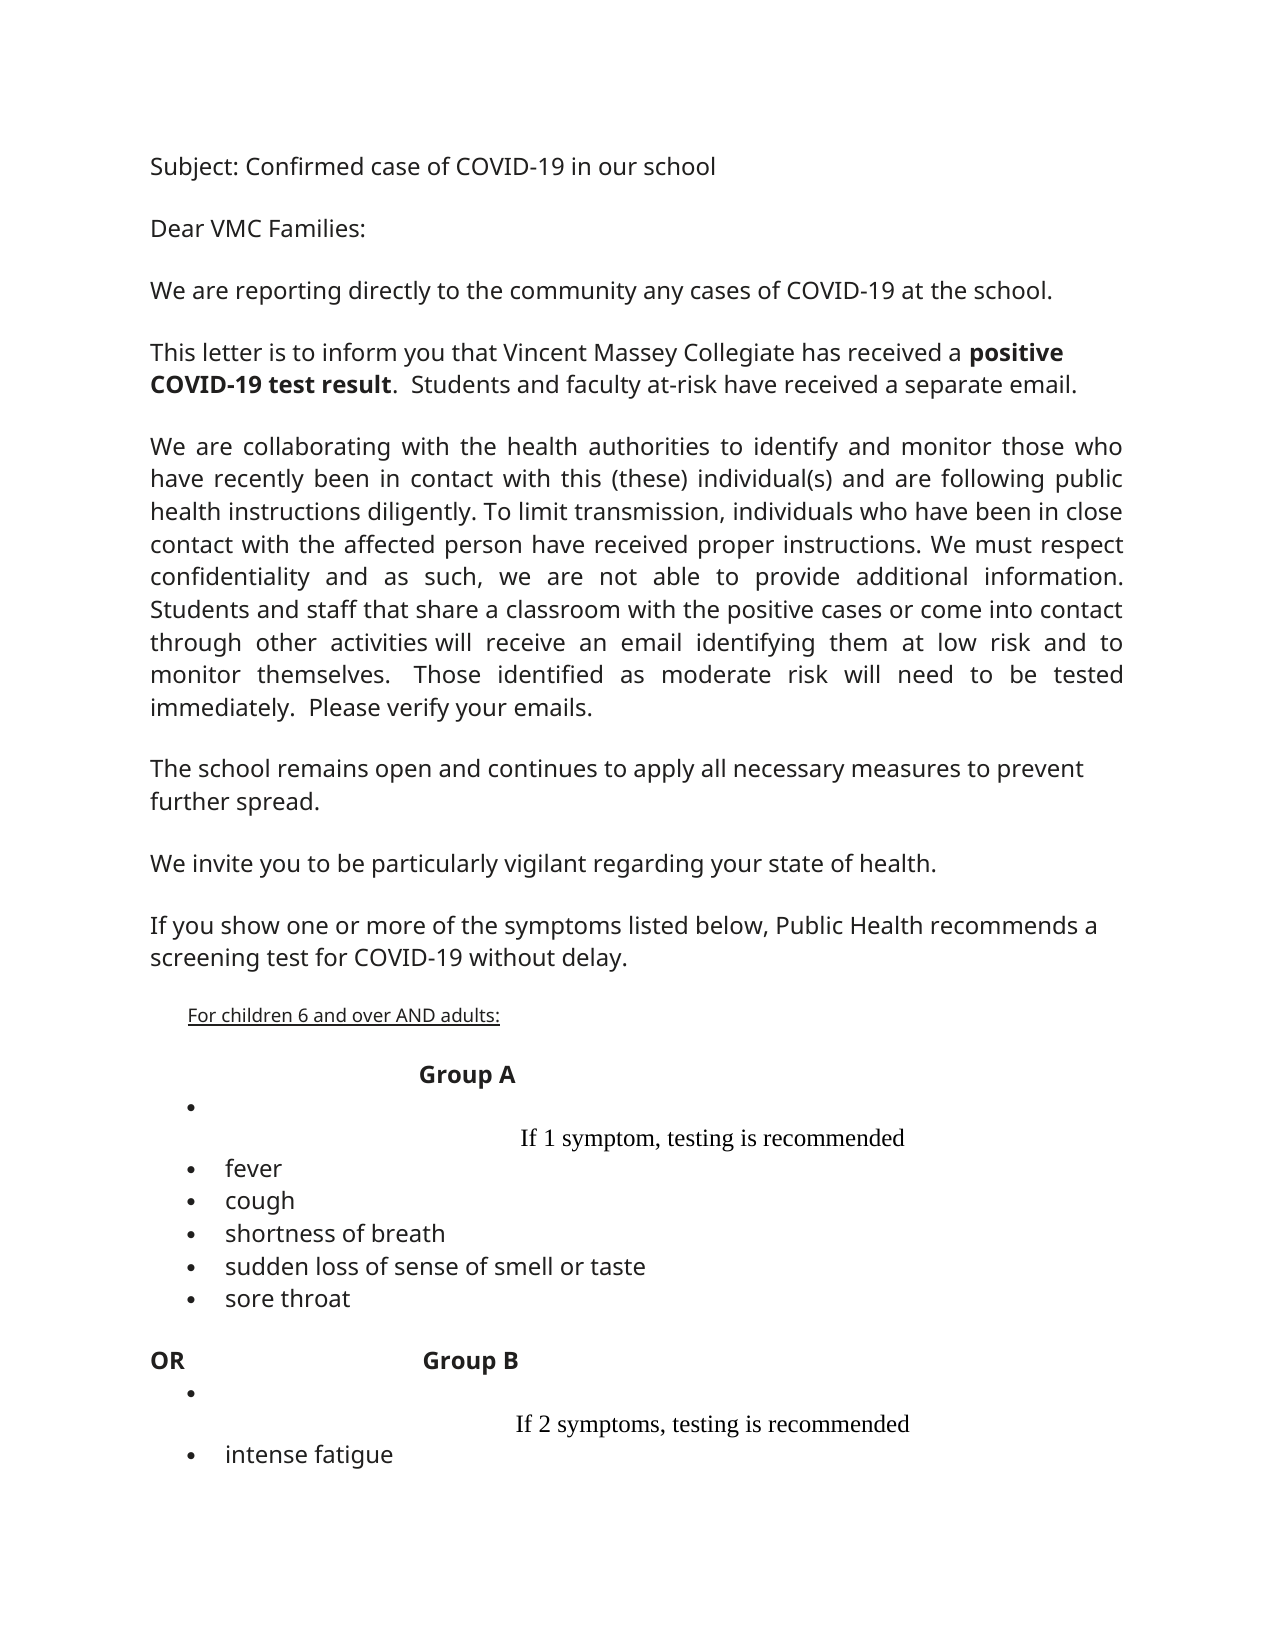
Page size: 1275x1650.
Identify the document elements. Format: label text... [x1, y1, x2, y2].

text We are reporting directly to the community any cases of COVID-19 at the school. [150, 273, 1125, 306]
text OR Group B [150, 1344, 1125, 1376]
list intense fatigue [187, 1438, 1125, 1470]
list shortness of breath [187, 1217, 1125, 1249]
list fever [187, 1151, 1125, 1184]
list cough [187, 1184, 1125, 1217]
text The school remains open and continues to apply all necessary measures to prevent further spread. [150, 752, 1125, 817]
list sudden loss of sense of smell or taste [187, 1249, 1125, 1282]
text For children 6 and over AND adults: [187, 1003, 1125, 1028]
text We are collaborating with the health authorities to identify and monitor those who have recently been in contact with this (these) individual(s) and are following public health instructions diligently. To limit transmission, individuals who have been in close contact with the affected person have received proper instructions. We must respect confidentiality and as such, we are not able to provide additional information. Students and staff that share a classroom with the positive cases or come into contact through other activities will receive an email identifying them at low risk and to monitor themselves. Those identified as moderate risk will need to be tested immediately. Please verify your emails. [150, 430, 1125, 723]
text Group A [150, 1057, 1125, 1090]
table_header If 1 symptom, testing is recommended [225, 1123, 1200, 1151]
text This letter is to inform you that Vincent Massey Collegiate has received a positive COVID-19 test result. Students and faculty at-risk have received a separate email. [150, 335, 1125, 401]
list sore throat [187, 1282, 1125, 1314]
text We invite you to be particularly vigilant regarding your state of health. [150, 847, 1125, 879]
table_header If 2 symptoms, testing is recommended [225, 1409, 1200, 1438]
text Dear VMC Families: [150, 212, 1125, 244]
text Subject: Confirmed case of COVID-19 in our school [150, 150, 1125, 183]
text If you show one or more of the symptoms listed below, Public Health recommends a screening test for COVID-19 without delay. [150, 908, 1125, 974]
